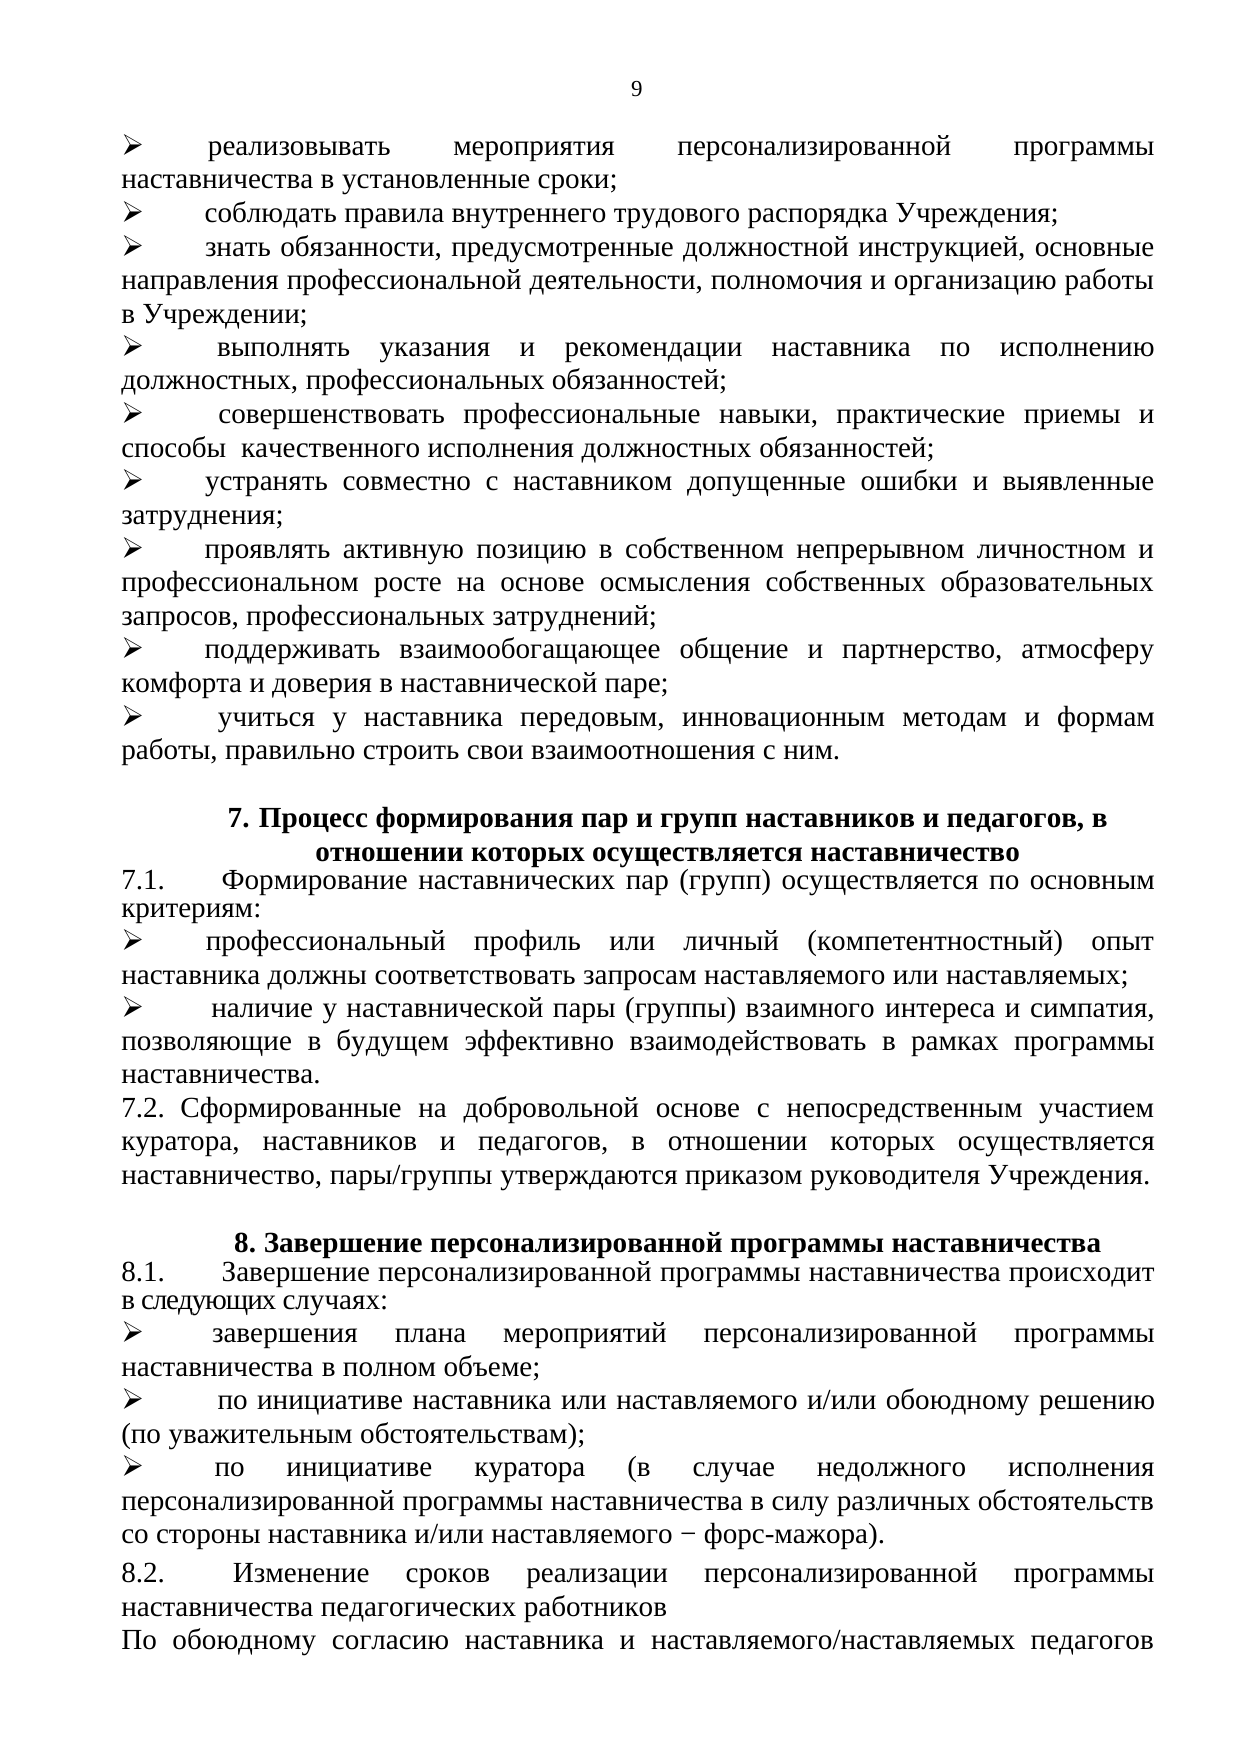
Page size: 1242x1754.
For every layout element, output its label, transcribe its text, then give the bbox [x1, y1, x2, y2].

list знать обязанности, предусмотренные должностной инструкцией, основные направления профессиональной деятельности, полномочия и организацию работы в Учреждении; [121, 229, 1155, 329]
list соблюдать правила внутреннего трудового распорядка Учреждения; [121, 195, 1155, 229]
list выполнять указания и рекомендации наставника по исполнению должностных, профессиональных обязанностей; [121, 330, 1155, 396]
list Процесс формирования пар и групп наставников и педагогов, в отношении которых осуществляется наставничество [180, 800, 1155, 867]
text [121, 1622, 1155, 1656]
list Завершение персонализированной программы наставничества происходит в следующих случаях: [121, 1258, 1155, 1315]
list реализовывать мероприятия персонализированной программы наставничества в установленные сроки; [121, 128, 1155, 195]
list Сформированные на добровольной основе с непосредственным участием куратора, наставников и педагогов, в отношении которых осуществляется наставничество, пары/группы утверждаются приказом руководителя Учреждения. [121, 1090, 1155, 1191]
list поддерживать взаимообогащающее общение и партнерство, атмосферу комфорта и доверия в наставнической паре; [121, 631, 1155, 699]
list завершения плана мероприятий персонализированной программы наставничества в полном объеме; [121, 1315, 1155, 1382]
list по инициативе куратора (в случае недолжного исполнения персонализированной программы наставничества в силу различных обстоятельств со стороны наставника и/или наставляемого − форс-мажора). [121, 1449, 1155, 1550]
list Изменение сроков реализации персонализированной программы наставничества педагогических работников [121, 1557, 1155, 1622]
list наличие у наставнической пары (группы) взаимного интереса и симпатия, позволяющие в будущем эффективно взаимодействовать в рамках программы наставничества. [121, 991, 1155, 1090]
list по инициативе наставника или наставляемого и/или обоюдному решению (по уважительным обстоятельствам); [121, 1382, 1155, 1449]
list проявлять активную позицию в собственном непрерывном личностном и профессиональном росте на основе осмысления собственных образовательных запросов, профессиональных затруднений; [121, 531, 1155, 631]
list совершенствовать профессиональные навыки, практические приемы и способы качественного исполнения должностных обязанностей; [121, 396, 1155, 463]
list учиться у наставника передовым, инновационным методам и формам работы, правильно строить свои взаимоотношения с ним. [121, 699, 1155, 766]
list профессиональный профиль или личный (компетентностный) опыт наставника должны соответствовать запросам наставляемого или наставляемых; [121, 923, 1155, 991]
list Завершение персонализированной программы наставничества [180, 1225, 1155, 1258]
list Формирование наставнических пар (групп) осуществляется по основным критериям: [121, 867, 1155, 923]
list устранять совместно с наставником допущенные ошибки и выявленные затруднения; [121, 463, 1155, 531]
